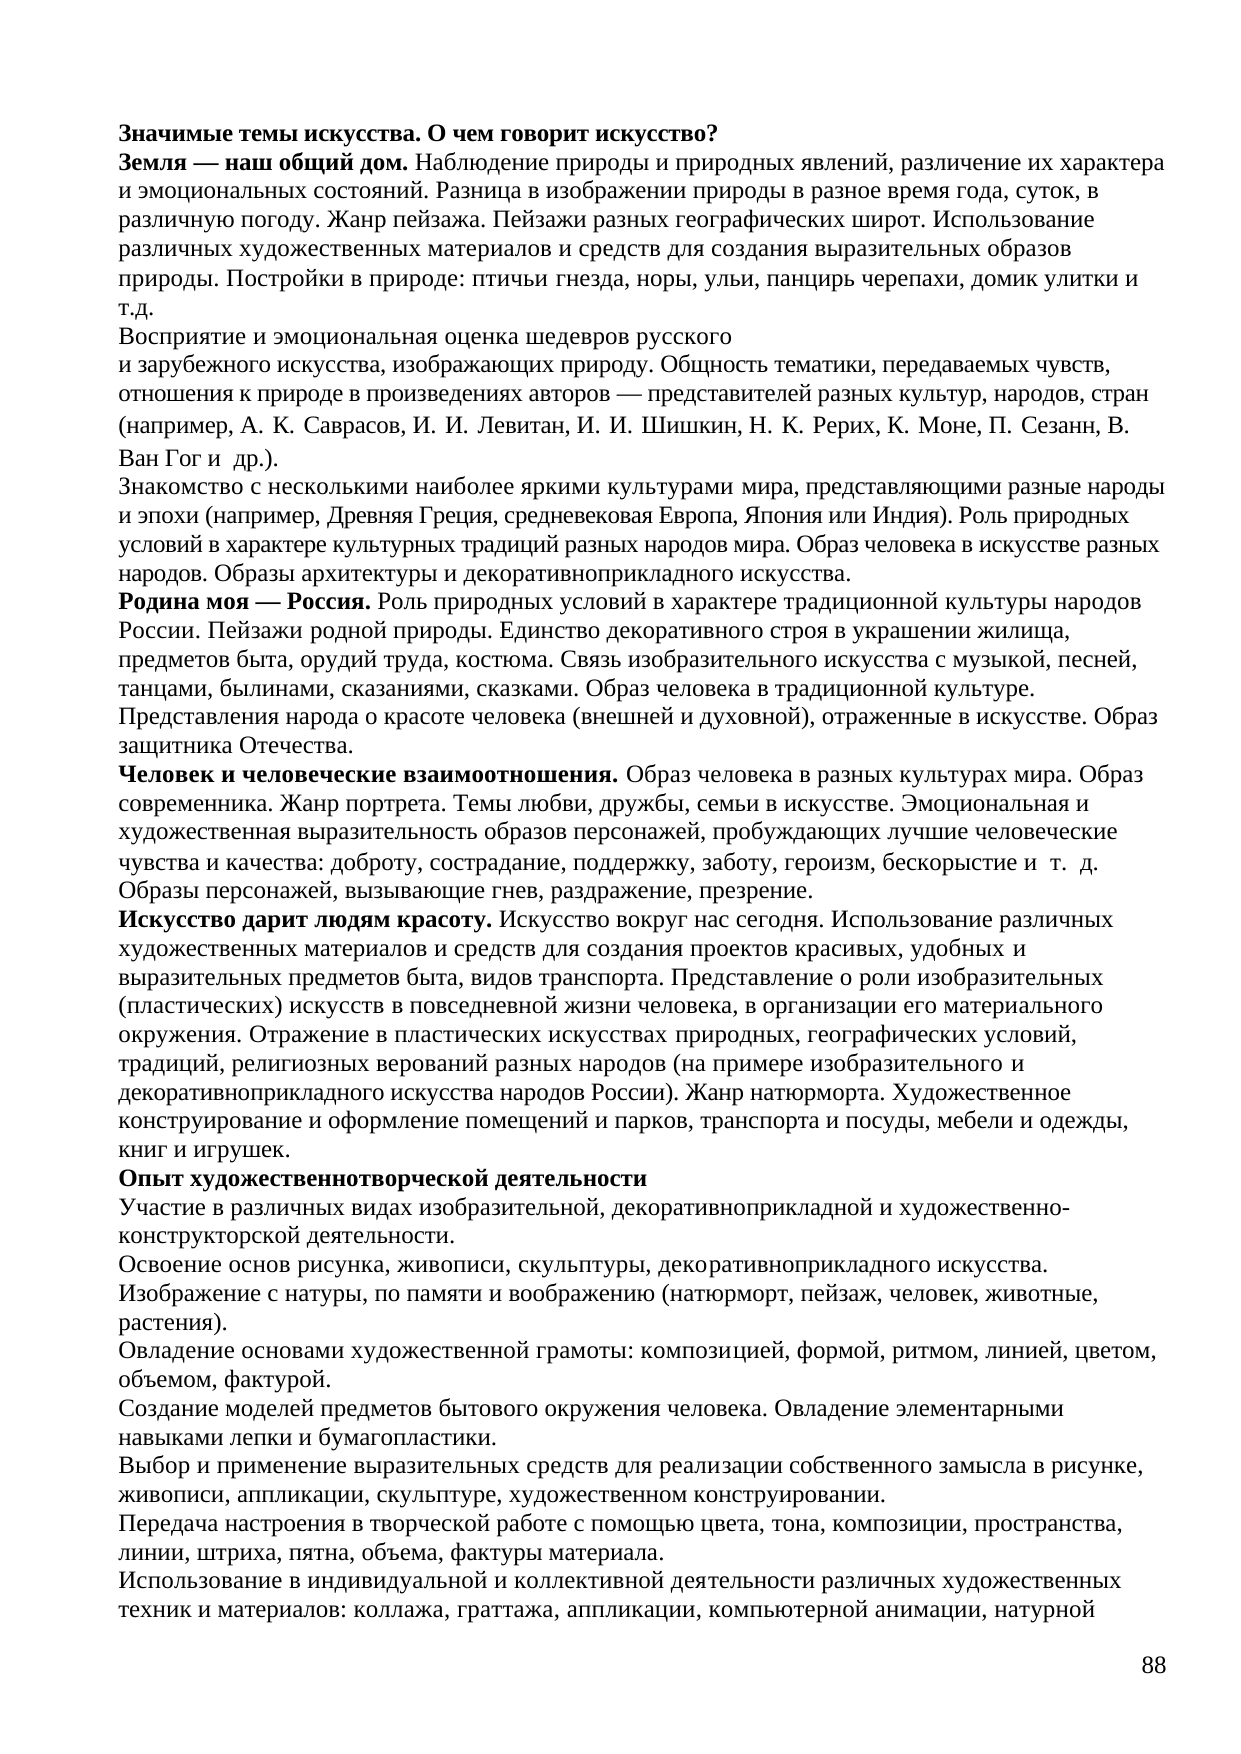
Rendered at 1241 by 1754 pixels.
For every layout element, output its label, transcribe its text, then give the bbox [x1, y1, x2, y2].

text Освоение основ рисунка, живописи, скульптуры, декоративно­прикладного искусства. Изображение с натуры, по памяти и воображению (натюрморт, пейзаж, человек, животные, растения). [118, 1249, 1167, 1335]
text Опыт художественно­творческой деятельности [118, 1163, 1167, 1192]
text Земля — наш общий дом. Наблюдение природы и природных явлений, различение их характера и эмоциональных состояний. Разница в изображении природы в разное время года, суток, в различную погоду. Жанр пейзажа. Пейзажи разных географических широт. Использование различных художественных материалов и средств для создания выразительных образов природы. Постройки в природе: птичьи гнезда, норы, ульи, панцирь черепахи, домик улитки и т.д. [118, 147, 1167, 321]
text Родина моя — Россия. Роль природных условий в характере традиционной культуры народов России. Пейзажи родной природы. Единство декоративного строя в украшении жилища, предметов быта, орудий труда, костюма. Связь изобразительного искусства с музыкой, песней, танцами, былинами, сказаниями, сказками. Образ человека в традиционной культуре. Представления народа о красоте человека (внешней и духовной), отраженные в искусстве. Образ защитника Отечества. [118, 586, 1167, 759]
text Участие в различных видах изобразительной, декоративно­прикладной и художественно­конструкторской деятельности. [118, 1192, 1167, 1249]
text Человек и человеческие взаимоотношения. Образ человека в разных культурах мира. Образ современника. Жанр портрета. Темы любви, дружбы, семьи в искусстве. Эмоциональная и художественная выразительность образов персонажей, пробуждающих лучшие человеческие чувства и качества: доброту, сострадание, поддержку, заботу, героизм, бескорыстие и т. д. Образы персонажей, вызывающие гнев, раздражение, презрение. [118, 759, 1167, 904]
text Создание моделей предметов бытового окружения человека. Овладение элементарными навыками лепки и бумагопластики. [118, 1393, 1167, 1450]
text Восприятие и эмоциональная оценка шедевров русского и зарубежного искусства, изображающих природу. Общность тематики, передаваемых чувств, отношения к природе в произведениях авторов — представителей разных культур, народов, стран (например, А. К. Саврасов, И. И. Левитан, И. И. Шишкин, Н. К. Рерих, К. Моне, П. Сезанн, В. Ван Гог и др.). [118, 321, 1167, 471]
text Овладение основами художественной грамоты: композицией, формой, ритмом, линией, цветом, объемом, фактурой. [118, 1335, 1167, 1393]
text Значимые темы искусства. О чем говорит искусство? [118, 118, 1167, 147]
text Знакомство с несколькими наиболее яркими культурами мира, представляющими разные народы и эпохи (например, Древняя Греция, средневековая Европа, Япония или Индия). Роль природных условий в характере культурных традиций разных народов мира. Образ человека в искусстве разных народов. Образы архитектуры и декоративно­прикладного искусства. [118, 471, 1167, 586]
text Искусство дарит людям красоту. Искусство вокруг нас сегодня. Использование различных художественных материалов и средств для создания проектов красивых, удобных и выразительных предметов быта, видов транспорта. Представление о роли изобразительных (пластических) искусств в повседневной жизни человека, в организации его материального окружения. Отражение в пластических искусствах природных, географических условий, традиций, религиозных верований разных народов (на примере изобразительного и декоративно­прикладного искусства народов России). Жанр натюрморта. Художественное конструирование и оформление помещений и парков, транспорта и посуды, мебели и одежды, книг и игрушек. [118, 904, 1167, 1163]
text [118, 1565, 1167, 1623]
text Выбор и применение выразительных средств для реализации собственного замысла в рисунке, живописи, аппликации, скульптуре, художественном конструировании. [118, 1450, 1167, 1508]
text Передача настроения в творческой работе с помощью цвета, тона, композиции, пространства, линии, штриха, пятна, объема, фактуры материала. [118, 1508, 1167, 1565]
